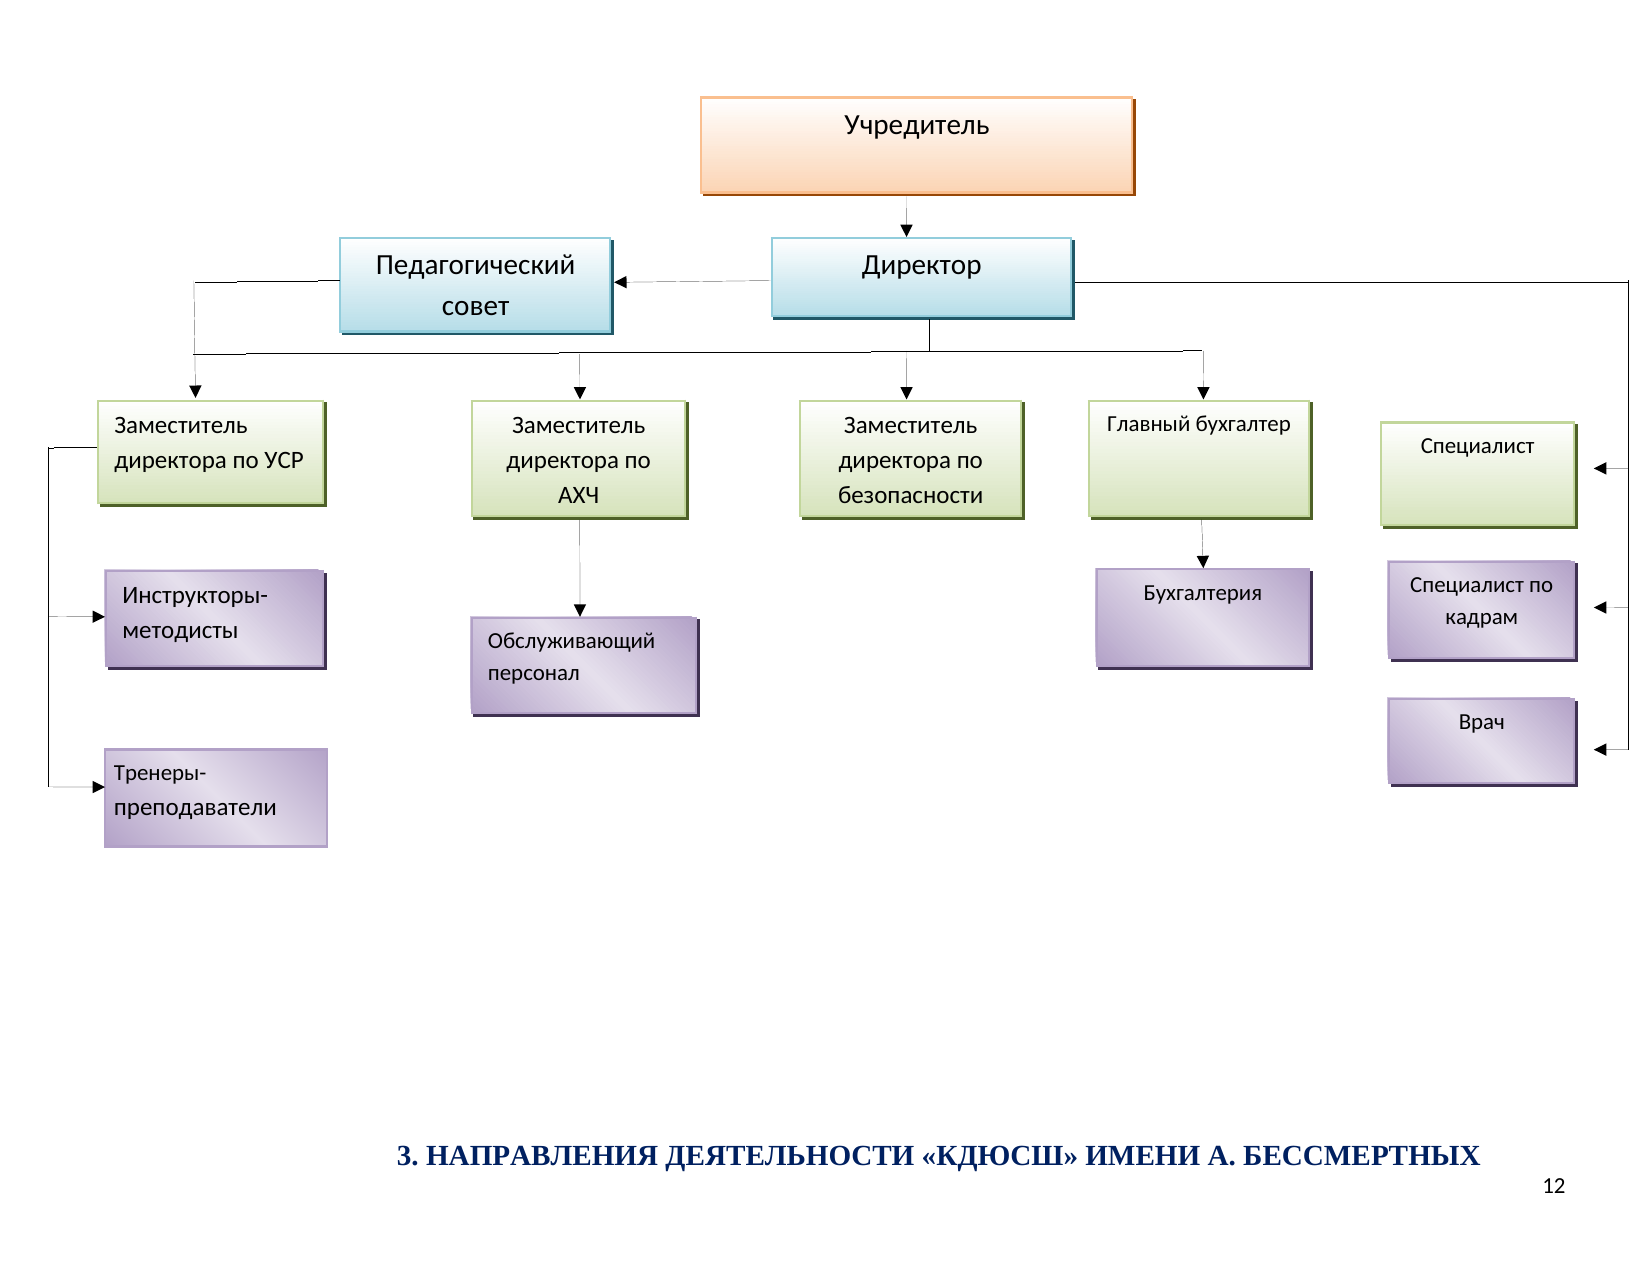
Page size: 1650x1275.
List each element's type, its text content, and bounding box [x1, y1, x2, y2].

text 3. НАПРАВЛЕНИЯ ДЕЯТЕЛЬНОСТИ «КДЮСШ» ИМЕНИ А. БЕССМЕРТНЫХ [89, 1138, 1565, 1171]
